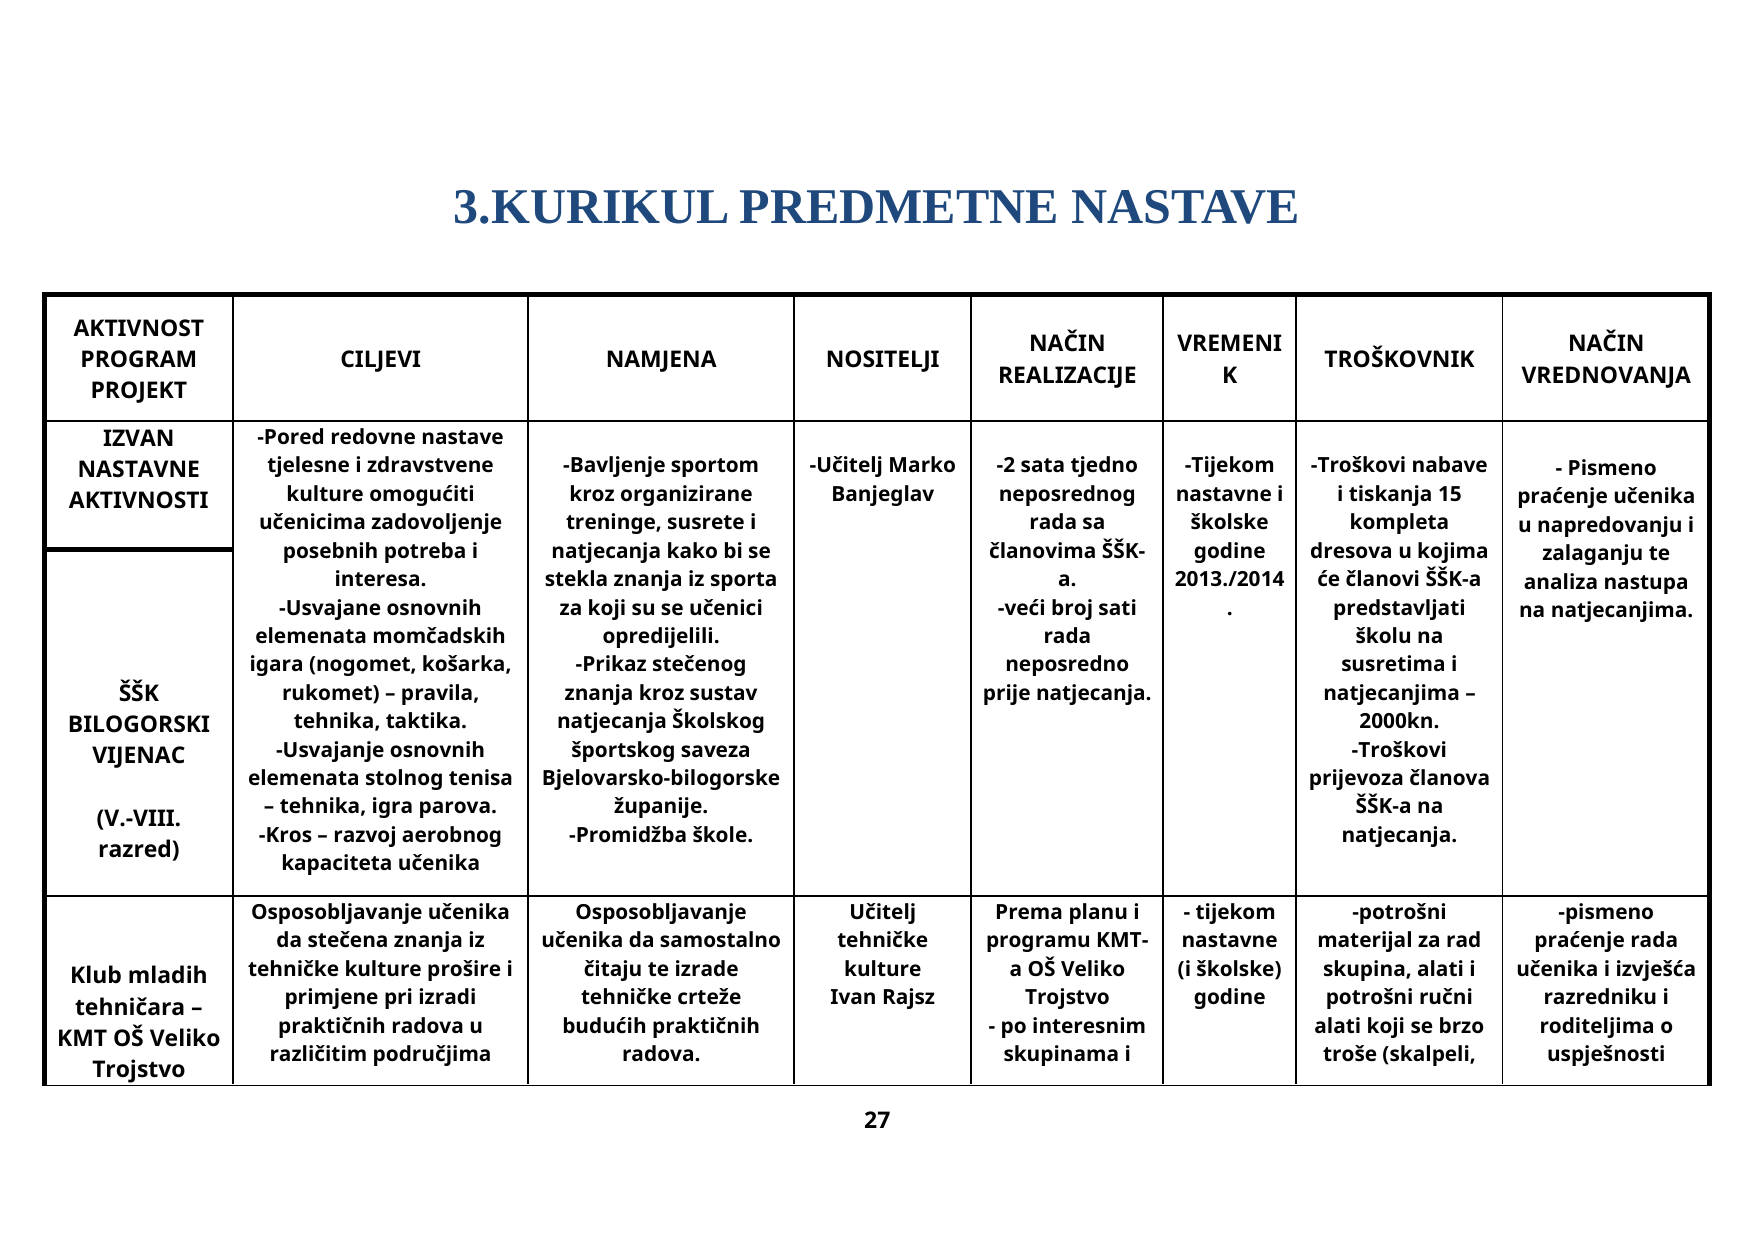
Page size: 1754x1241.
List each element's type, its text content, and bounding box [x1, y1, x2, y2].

table_header NAČIN VREDNOVANJA [1503, 297, 1707, 420]
table_header TROŠKOVNIK [1297, 297, 1502, 420]
table_header VREMENIK [1164, 297, 1295, 420]
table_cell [1164, 897, 1295, 1084]
table_cell -Tijekom nastavne i školske godine 2013./2014. [1164, 422, 1295, 895]
table_cell -Bavljenje sportom kroz organizirane treninge, susrete i natjecanja kako bi se stekla znanja iz sporta za koji su se učenici opredijelili. -Prikaz stečenog znanja kroz sustav natjecanja Školskog športskog saveza Bjelovarsko-bilogorske županije. -Promidžba škole. [529, 422, 793, 895]
table_header NAČIN REALIZACIJE [972, 297, 1162, 420]
table_cell - Pismeno praćenje učenika u napredovanju i zalaganju te analiza nastupa na natjecanjima. [1503, 422, 1707, 895]
table_header CILJEVI [234, 297, 527, 420]
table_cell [972, 897, 1162, 1084]
table_cell -Pored redovne nastave tjelesne i zdravstvene kulture omogućiti učenicima zadovoljenje posebnih potreba i interesa. -Usvajane osnovnih elemenata momčadskih igara (nogomet, košarka, rukomet) – pravila, tehnika, taktika. -Usvajanje osnovnih elemenata stolnog tenisa – tehnika, igra parova. -Kros – razvoj aerobnog kapaciteta učenika [234, 422, 527, 895]
table_header NOSITELJI [795, 297, 970, 420]
table_cell ŠŠK BILOGORSKI VIJENAC (V.-VIII. razred) [47, 552, 232, 895]
table_cell -Troškovi nabave i tiskanja 15 kompleta dresova u kojima će članovi ŠŠK-a predstavljati školu na susretima i natjecanjima – 2000kn. -Troškovi prijevoza članova ŠŠK-a na natjecanja. [1297, 422, 1502, 895]
table_cell -Učitelj Marko Banjeglav [795, 422, 970, 895]
table_cell -2 sata tjedno neposrednog rada sa članovima ŠŠK-a. -veći broj sati rada neposredno prije natjecanja. [972, 422, 1162, 895]
table_header NAMJENA [529, 297, 793, 420]
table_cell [529, 897, 793, 1084]
table_header AKTIVNOST PROGRAM PROJEKT [47, 297, 232, 420]
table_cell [1297, 897, 1502, 1084]
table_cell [1503, 897, 1707, 1084]
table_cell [234, 897, 527, 1084]
table_cell IZVAN NASTAVNE AKTIVNOSTI [47, 422, 232, 547]
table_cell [47, 897, 232, 1084]
subtitle 3.KURIKUL PREDMETNE NASTAVE [148, 177, 1606, 234]
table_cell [795, 897, 970, 1084]
